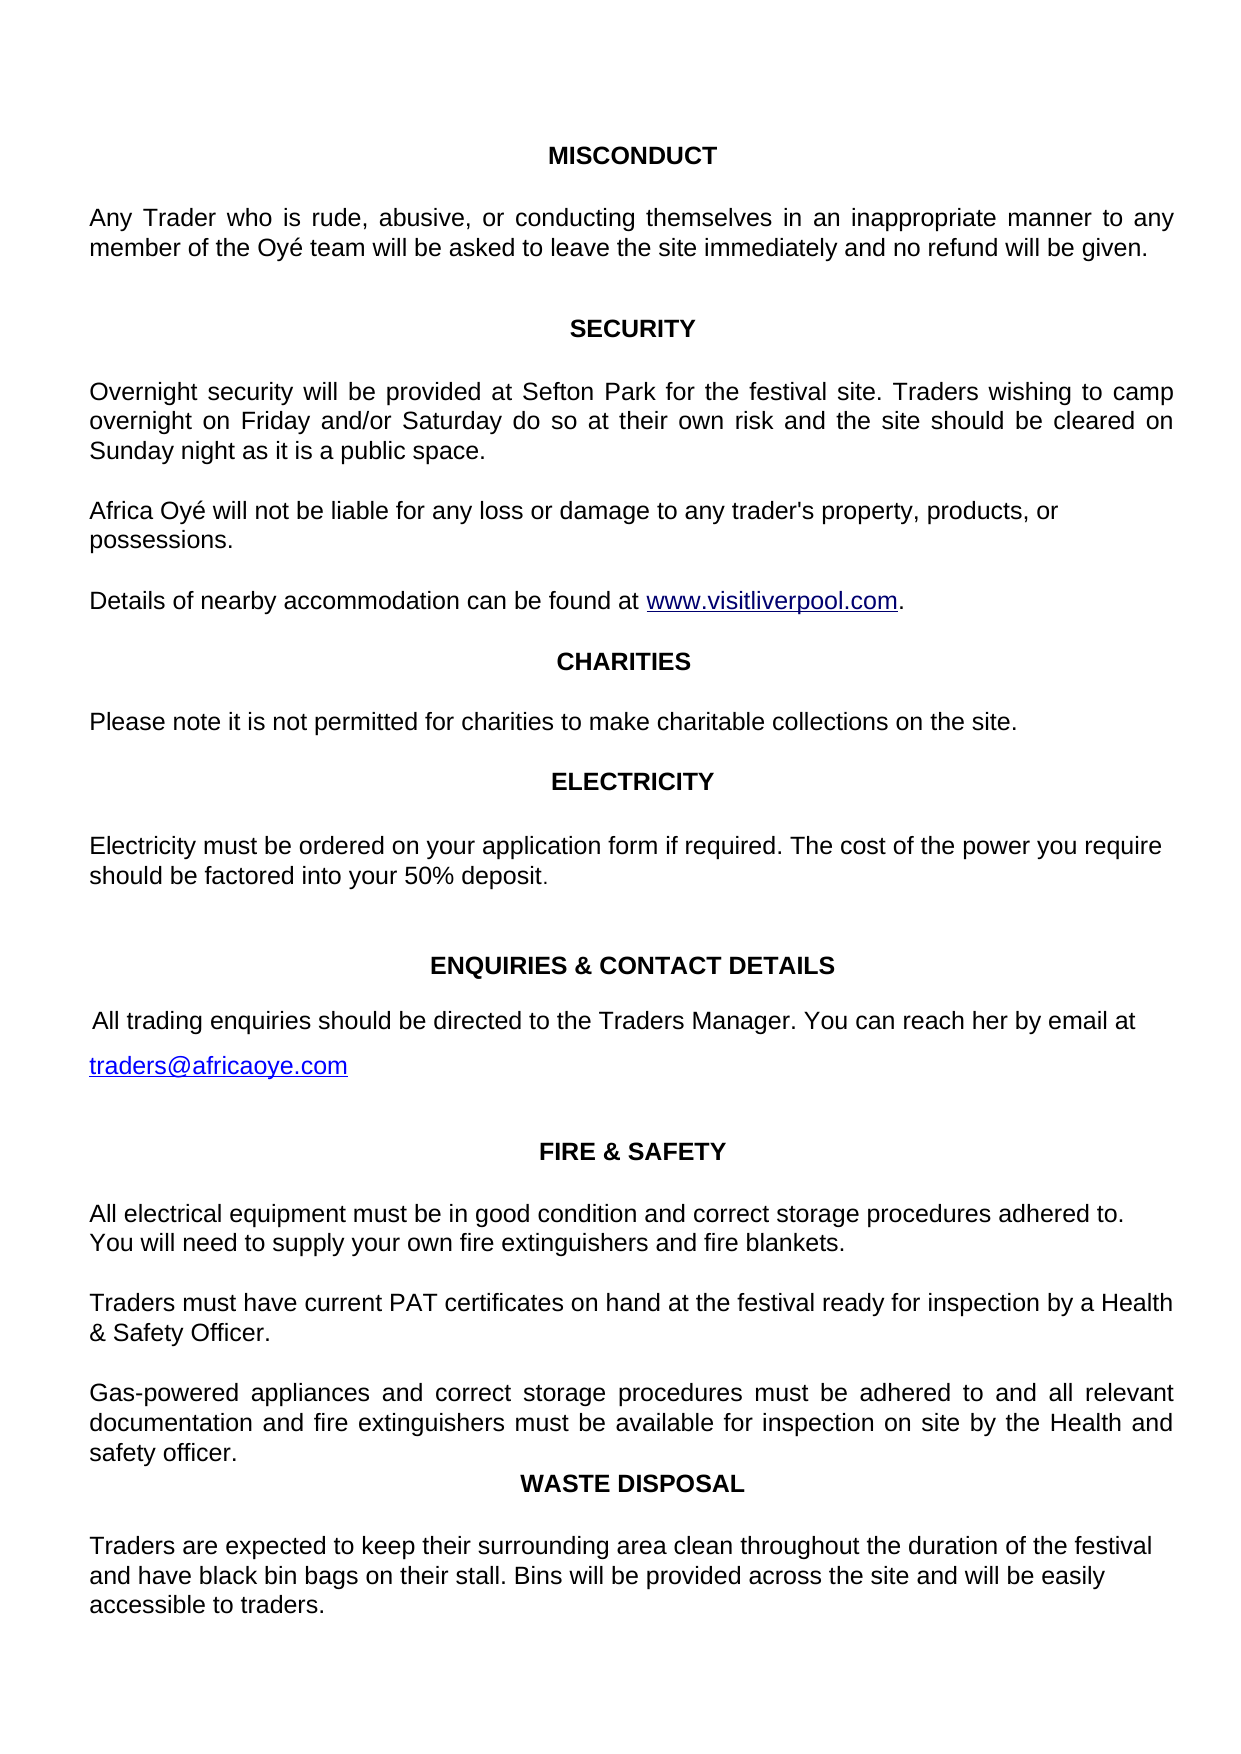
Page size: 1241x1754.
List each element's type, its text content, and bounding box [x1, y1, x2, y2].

subtitle ENQUIRIES & CONTACT DETAILS [89, 951, 1176, 980]
text Africa Oyé will not be liable for any loss or damage to any trader's property, products, or possessions. [89, 496, 1176, 554]
text Please note it is not permitted for charities to make charitable collections on the site. [89, 707, 1061, 736]
subtitle MISCONDUCT [89, 79, 1176, 170]
text CHARITIES [89, 647, 1061, 676]
subtitle WASTE DISPOSAL [89, 1469, 1176, 1498]
text Overnight security will be provided at Sefton Park for the festival site. Traders wishing to camp overnight on Friday and/or Saturday do so at their own risk and the site should be cleared on Sunday night as it is a public space. [89, 377, 1176, 464]
subtitle SECURITY [89, 314, 1176, 343]
subtitle ELECTRICITY [89, 767, 1176, 796]
text All trading enquiries should be directed to the Traders Manager. You can reach her by email at traders@africaoye.com [89, 1006, 1176, 1080]
text All electrical equipment must be in good condition and correct storage procedures adhered to. You will need to supply your own fire extinguishers and fire blankets. [89, 1198, 1176, 1257]
subtitle FIRE & SAFETY [89, 1136, 1176, 1165]
text Details of nearby accommodation can be found at www.visitliverpool.com. [89, 586, 1176, 614]
text Gas-powered appliances and correct storage procedures must be adhered to and all relevant documentation and fire extinguishers must be available for inspection on site by the Health and safety officer. [89, 1378, 1176, 1468]
text Traders must have current PAT certificates on hand at the festival ready for inspection by a Health & Safety Officer. [89, 1288, 1176, 1347]
text Any Trader who is rude, abusive, or conducting themselves in an inappropriate manner to any member of the Oyé team will be asked to leave the site immediately and no refund will be given. [89, 203, 1176, 262]
text Electricity must be ordered on your application form if required. The cost of the power you require should be factored into your 50% deposit. [89, 831, 1176, 889]
text Traders are expected to keep their surrounding area clean throughout the duration of the festival and have black bin bags on their stall. Bins will be provided across the site and will be easily accessible to traders. [89, 1531, 1176, 1619]
